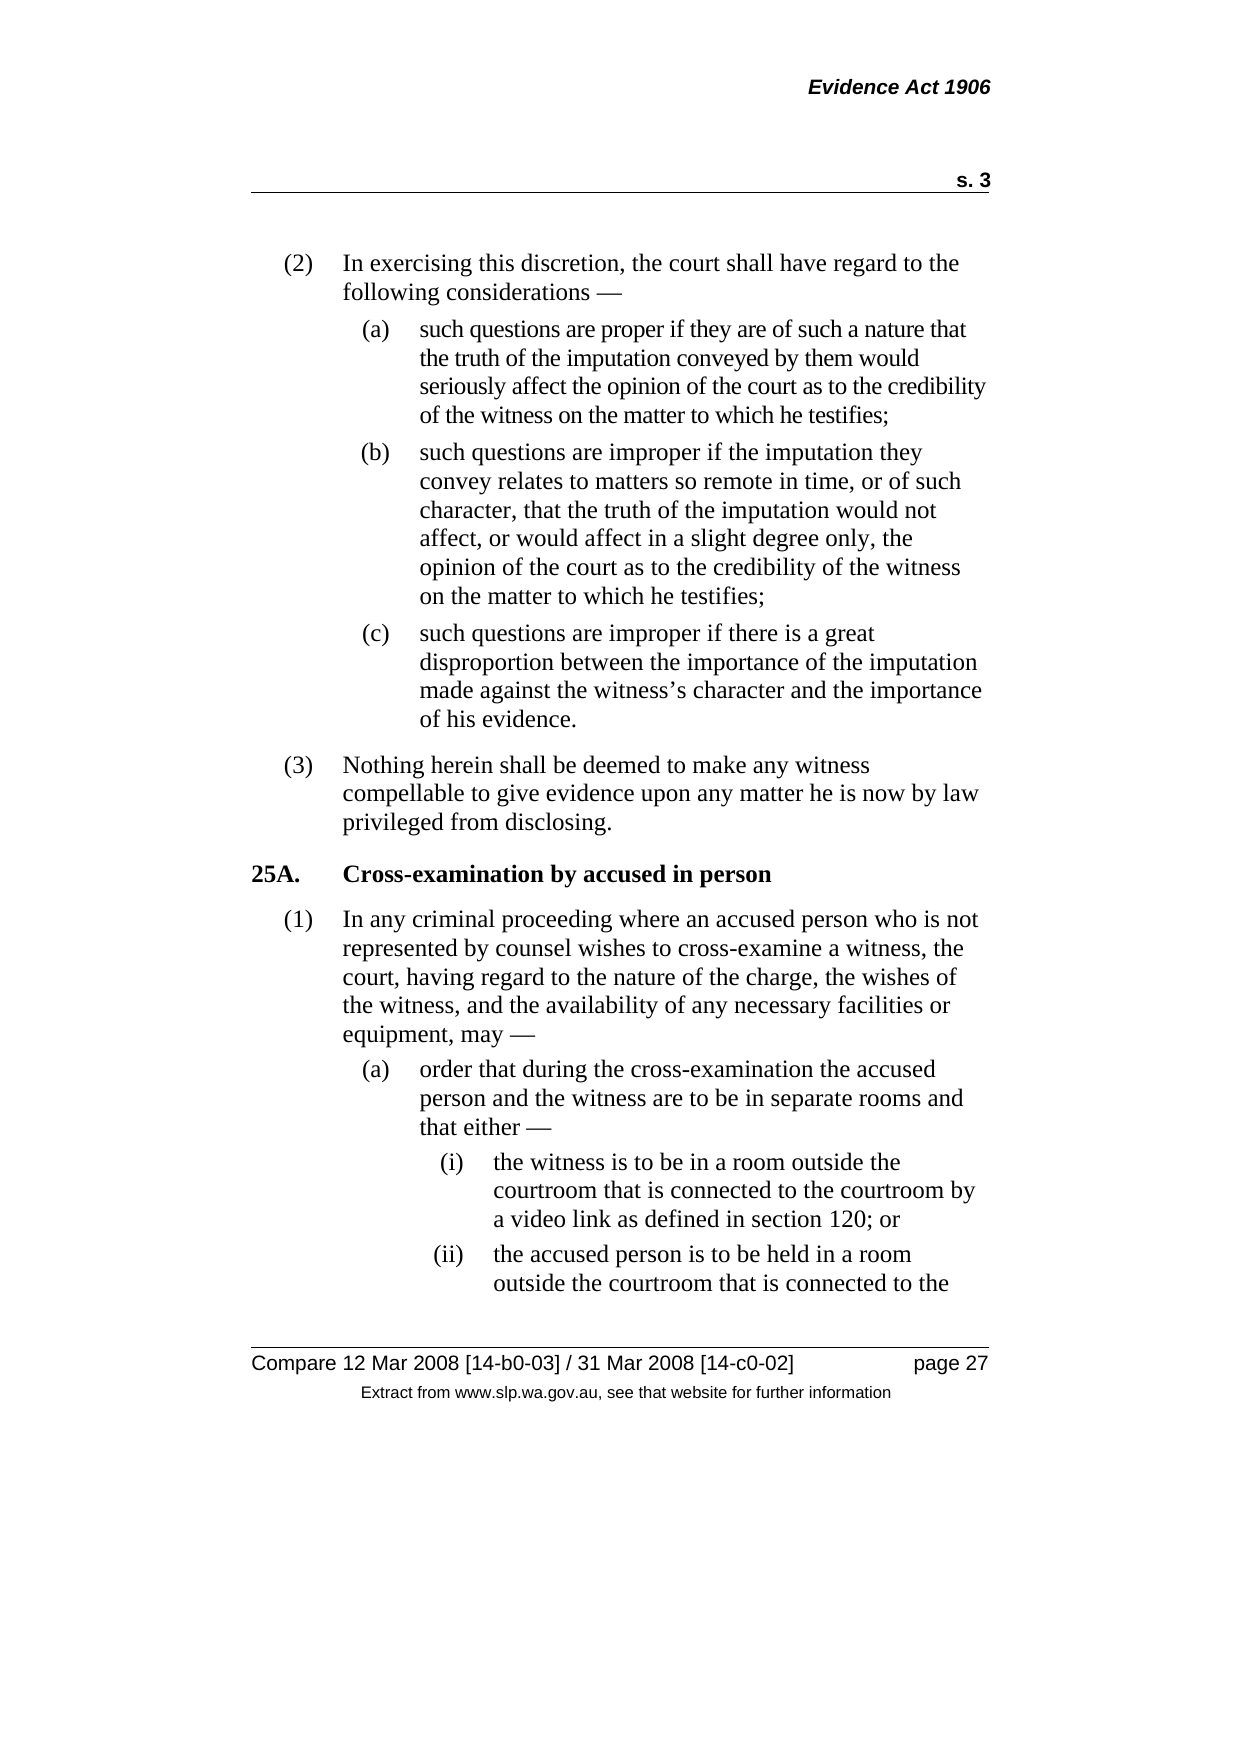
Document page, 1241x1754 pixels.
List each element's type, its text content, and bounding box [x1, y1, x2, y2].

text (a) such questions are proper if they are of such a nature that the truth of the imputation conveyed by them would seriously affect the opinion of the court as to the credibility of the witness on the matter to which he testifies; [251, 314, 989, 429]
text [251, 1239, 989, 1297]
text (c) such questions are improper if there is a great disproportion between the importance of the imputation made against the witness’s character and the importance of his evidence. [251, 618, 989, 733]
text (3) Nothing herein shall be deemed to make any witness compellable to give evidence upon any matter he is now by law privileged from disclosing. [251, 750, 989, 836]
text (b) such questions are improper if the imputation they convey relates to matters so remote in time, or of such character, that the truth of the imputation would not affect, or would affect in a slight degree only, the opinion of the court as to the credibility of the witness on the matter to which he testifies; [251, 437, 989, 610]
text (i) the witness is to be in a room outside the courtroom that is connected to the courtroom by a video link as defined in section 120; or [251, 1147, 989, 1233]
text (1) In any criminal proceeding where an accused person who is not represented by counsel wishes to cross-examine a witness, the court, having regard to the nature of the charge, the wishes of the witness, and the availability of any necessary facilities or equipment, may — [251, 904, 989, 1048]
subtitle 25A. Cross-examination by accused in person [251, 859, 989, 888]
text (a) order that during the cross-examination the accused person and the witness are to be in separate rooms and that either — [251, 1054, 989, 1141]
text (2) In exercising this discretion, the court shall have regard to the following considerations — [251, 248, 989, 306]
